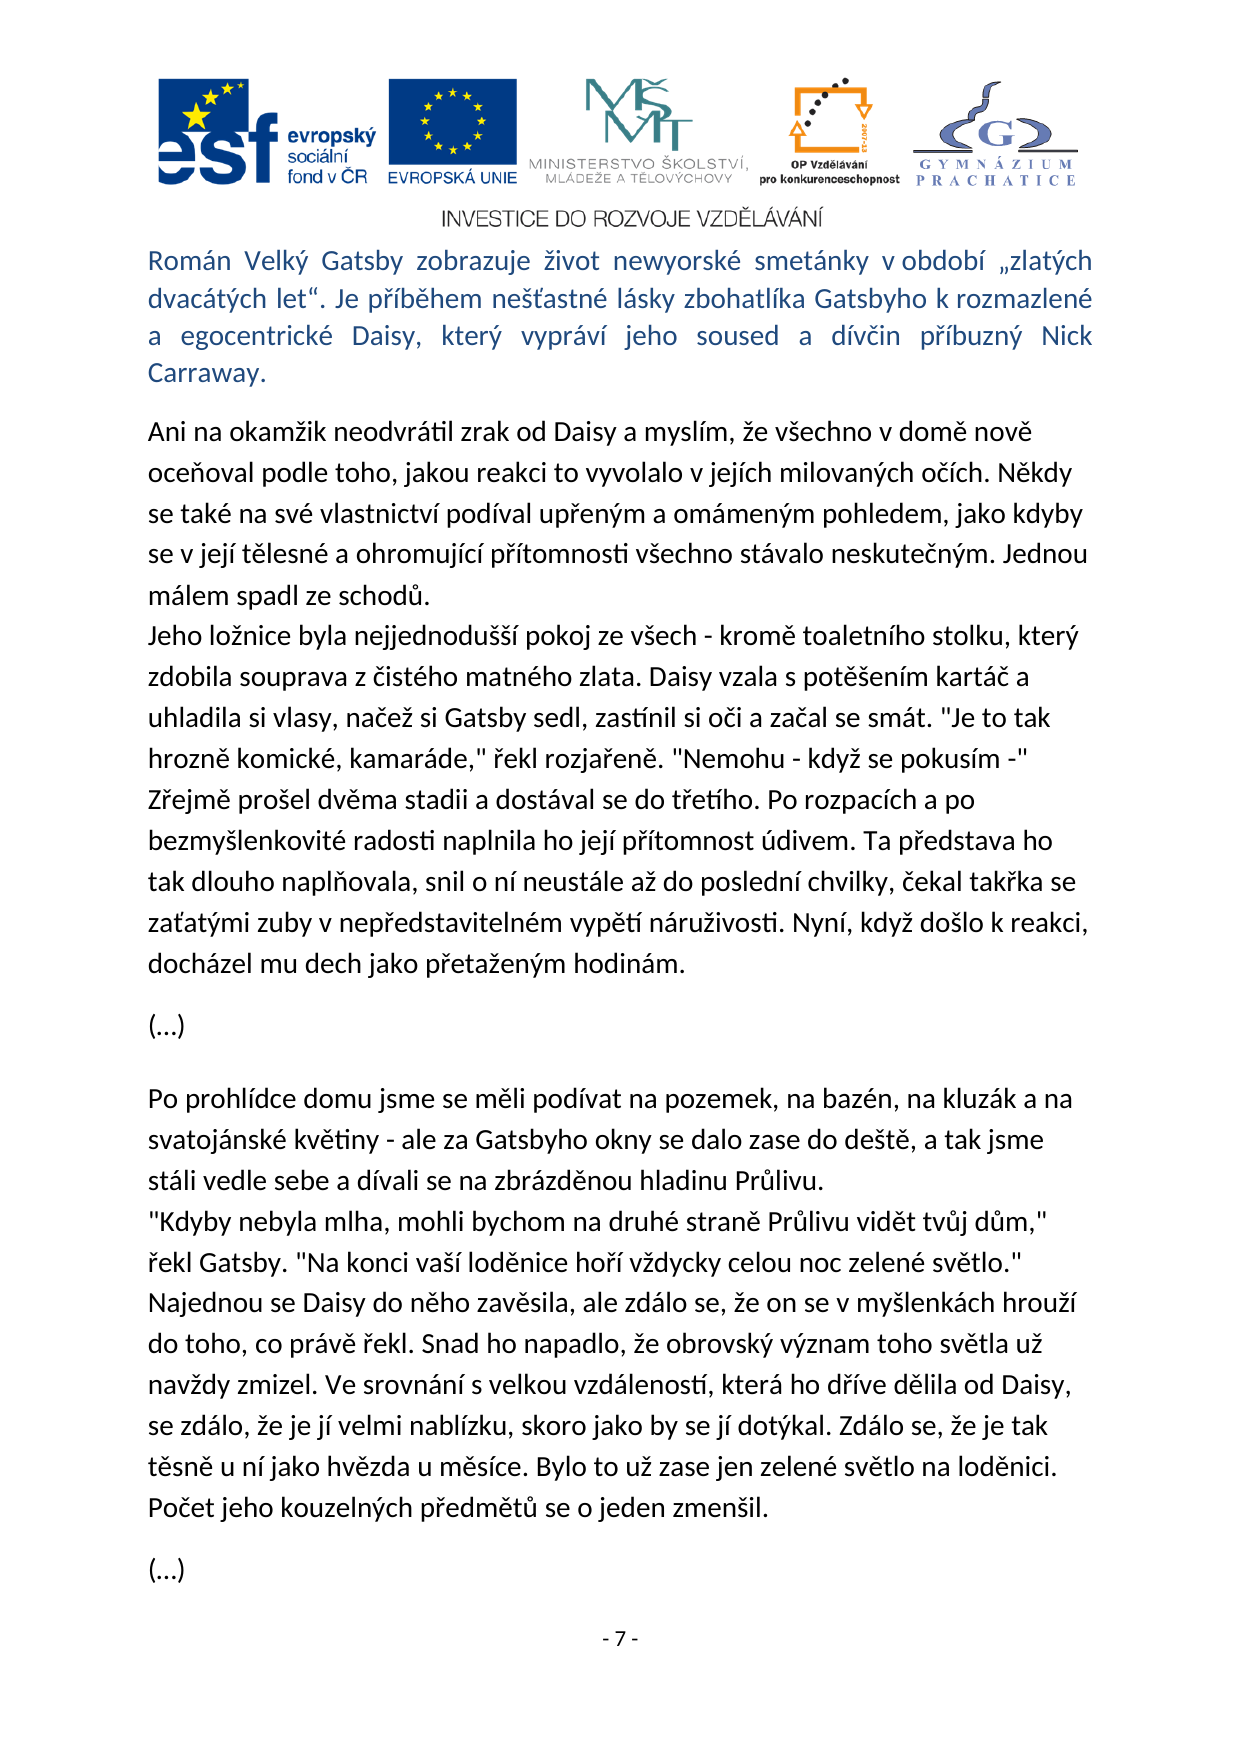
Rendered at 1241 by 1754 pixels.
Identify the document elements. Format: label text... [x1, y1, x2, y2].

text Román Velký Gatsby zobrazuje život newyorské smetánky v období „zlatých dvacátých let“. Je příběhem nešťastné lásky zbohatlíka Gatsbyho k rozmazlené a egocentrické Daisy, který vypráví jeho soused a dívčin příbuzný Nick Carraway. [148, 242, 1093, 390]
text Ani na okamžik neodvrátil zrak od Daisy a myslím, že všechno v domě nově oceňoval podle toho, jakou reakci to vyvolalo v jejích milovaných očích. Někdy se také na své vlastnictví podíval upřeným a omámeným pohledem, jako kdyby se v její tělesné a ohromující přítomnosti všechno stávalo neskutečným. Jednou málem spadl ze schodů. Jeho ložnice byla nejjednodušší pokoj ze všech - kromě toaletního stolku, který zdobila souprava z čistého matného zlata. Daisy vzala s potěšením kartáč a uhladila si vlasy, načež si Gatsby sedl, zastínil si oči a začal se smát. "Je to tak hrozně komické, kamaráde," řekl rozjařeně. "Nemohu - když se pokusím -" Zřejmě prošel dvěma stadii a dostával se do třetího. Po rozpacích a po bezmyšlenkovité radosti naplnila ho její přítomnost údivem. Ta představa ho tak dlouho naplňovala, snil o ní neustále až do poslední chvilky, čekal takřka se zaťatými zuby v nepředstavitelném vypětí náruživosti. Nyní, když došlo k reakci, docházel mu dech jako přetaženým hodinám. [148, 413, 1093, 981]
text (…) [148, 1551, 1093, 1587]
text (…) Po prohlídce domu jsme se měli podívat na pozemek, na bazén, na kluzák a na svatojánské květiny - ale za Gatsbyho okny se dalo zase do deště, a tak jsme stáli vedle sebe a dívali se na zbrázděnou hladinu Průlivu. "Kdyby nebyla mlha, mohli bychom na druhé straně Průlivu vidět tvůj dům," řekl Gatsby. "Na konci vaší loděnice hoří vždycky celou noc zelené světlo." Najednou se Daisy do něho zavěsila, ale zdálo se, že on se v myšlenkách hrouží do toho, co právě řekl. Snad ho napadlo, že obrovský význam toho světla už navždy zmizel. Ve srovnání s velkou vzdáleností, která ho dříve dělila od Daisy, se zdálo, že je jí velmi nablízku, skoro jako by se jí dotýkal. Zdálo se, že je tak těsně u ní jako hvězda u měsíce. Bylo to už zase jen zelené světlo na loděnici. Počet jeho kouzelných předmětů se o jeden zmenšil. [148, 1007, 1093, 1525]
picture [147, 73, 1091, 243]
